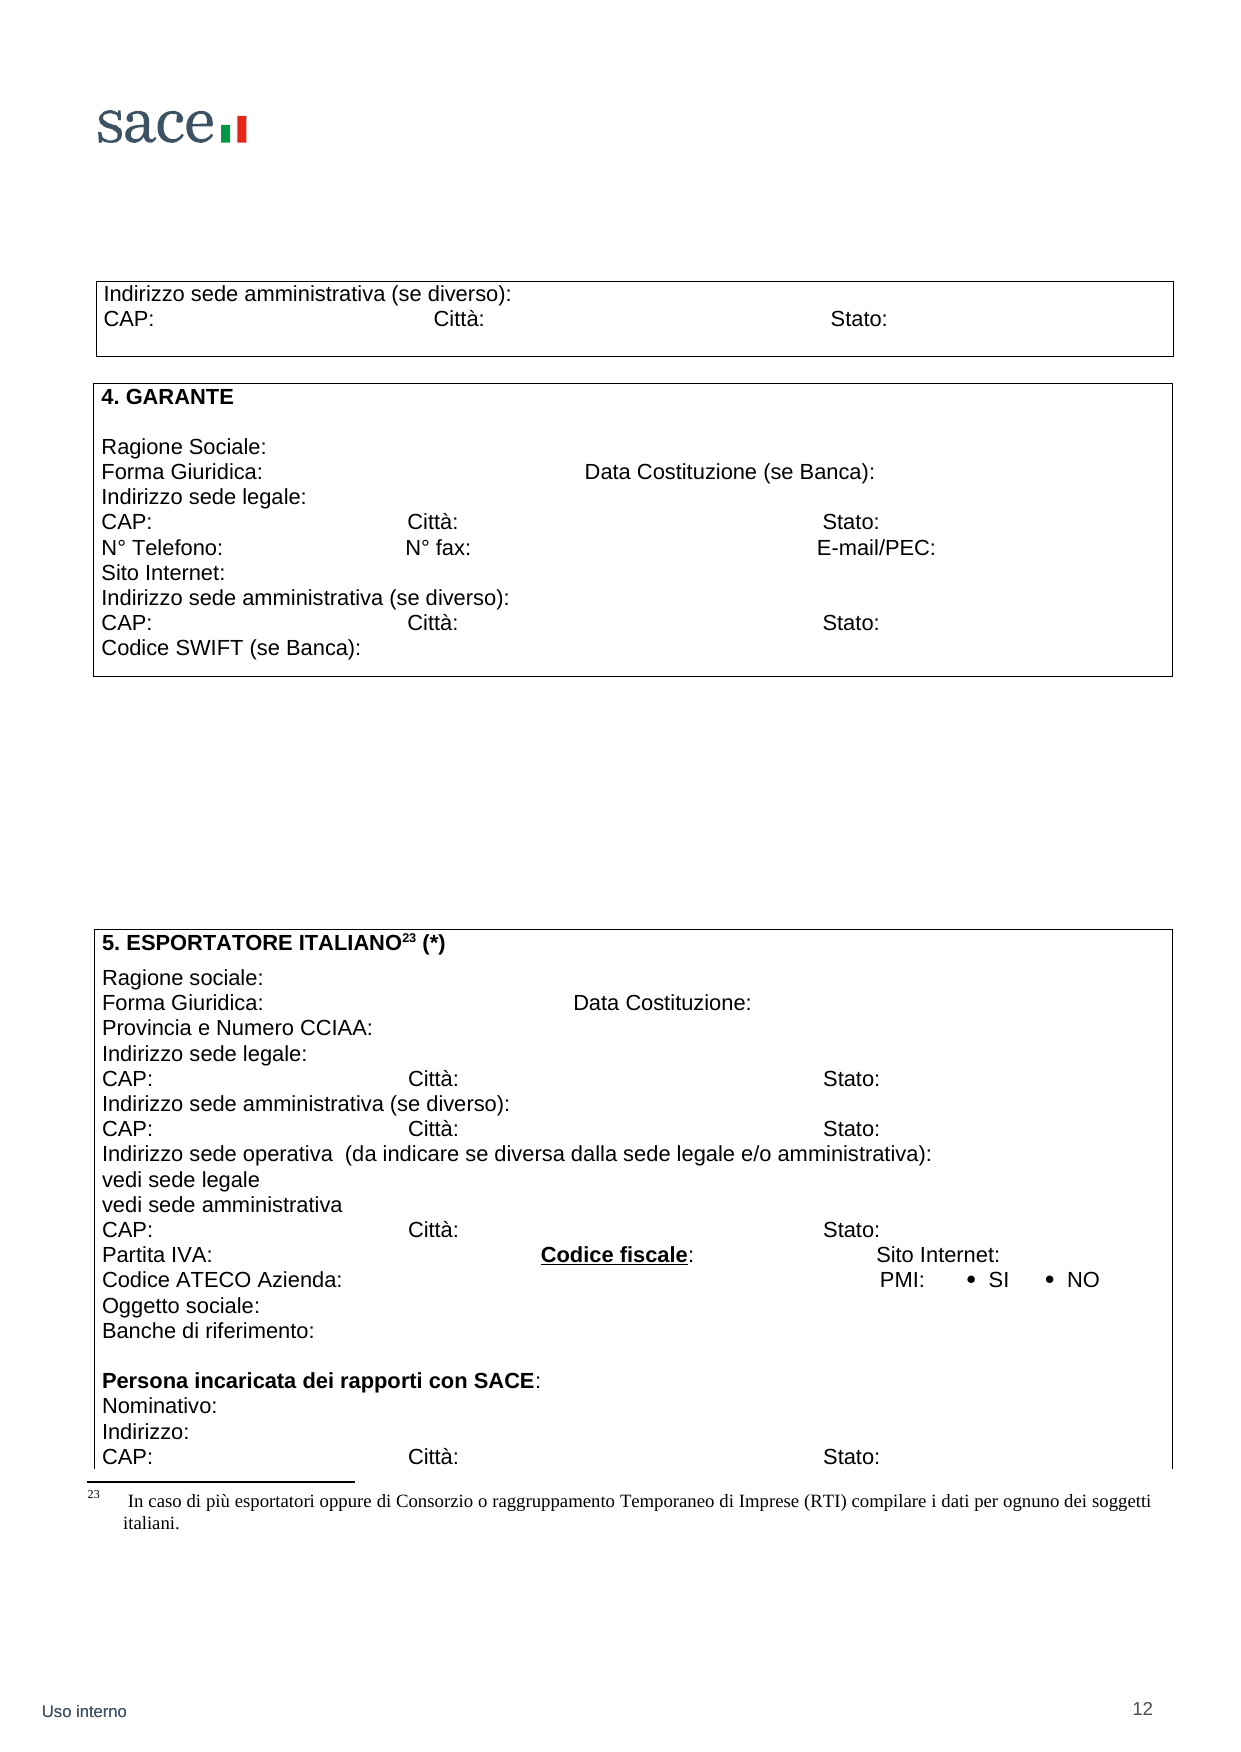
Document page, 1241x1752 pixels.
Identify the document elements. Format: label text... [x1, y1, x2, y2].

table_cell Ragione Sociale: Forma Giuridica: Data Costituzione (se Banca): Indirizzo sede legale: CAP: Città: Stato: N° Telefono: N° fax: E-mail/PEC: Sito Internet: Indirizzo sede amministrativa (se diverso): CAP: Città: Stato: Codice SWIFT (se Banca): [94, 418, 1172, 676]
table_header 4. GARANTE [94, 384, 1172, 418]
picture [98, 110, 122, 143]
table_header 5. ESPORTATORE ITALIANO (*) [95, 930, 1172, 965]
